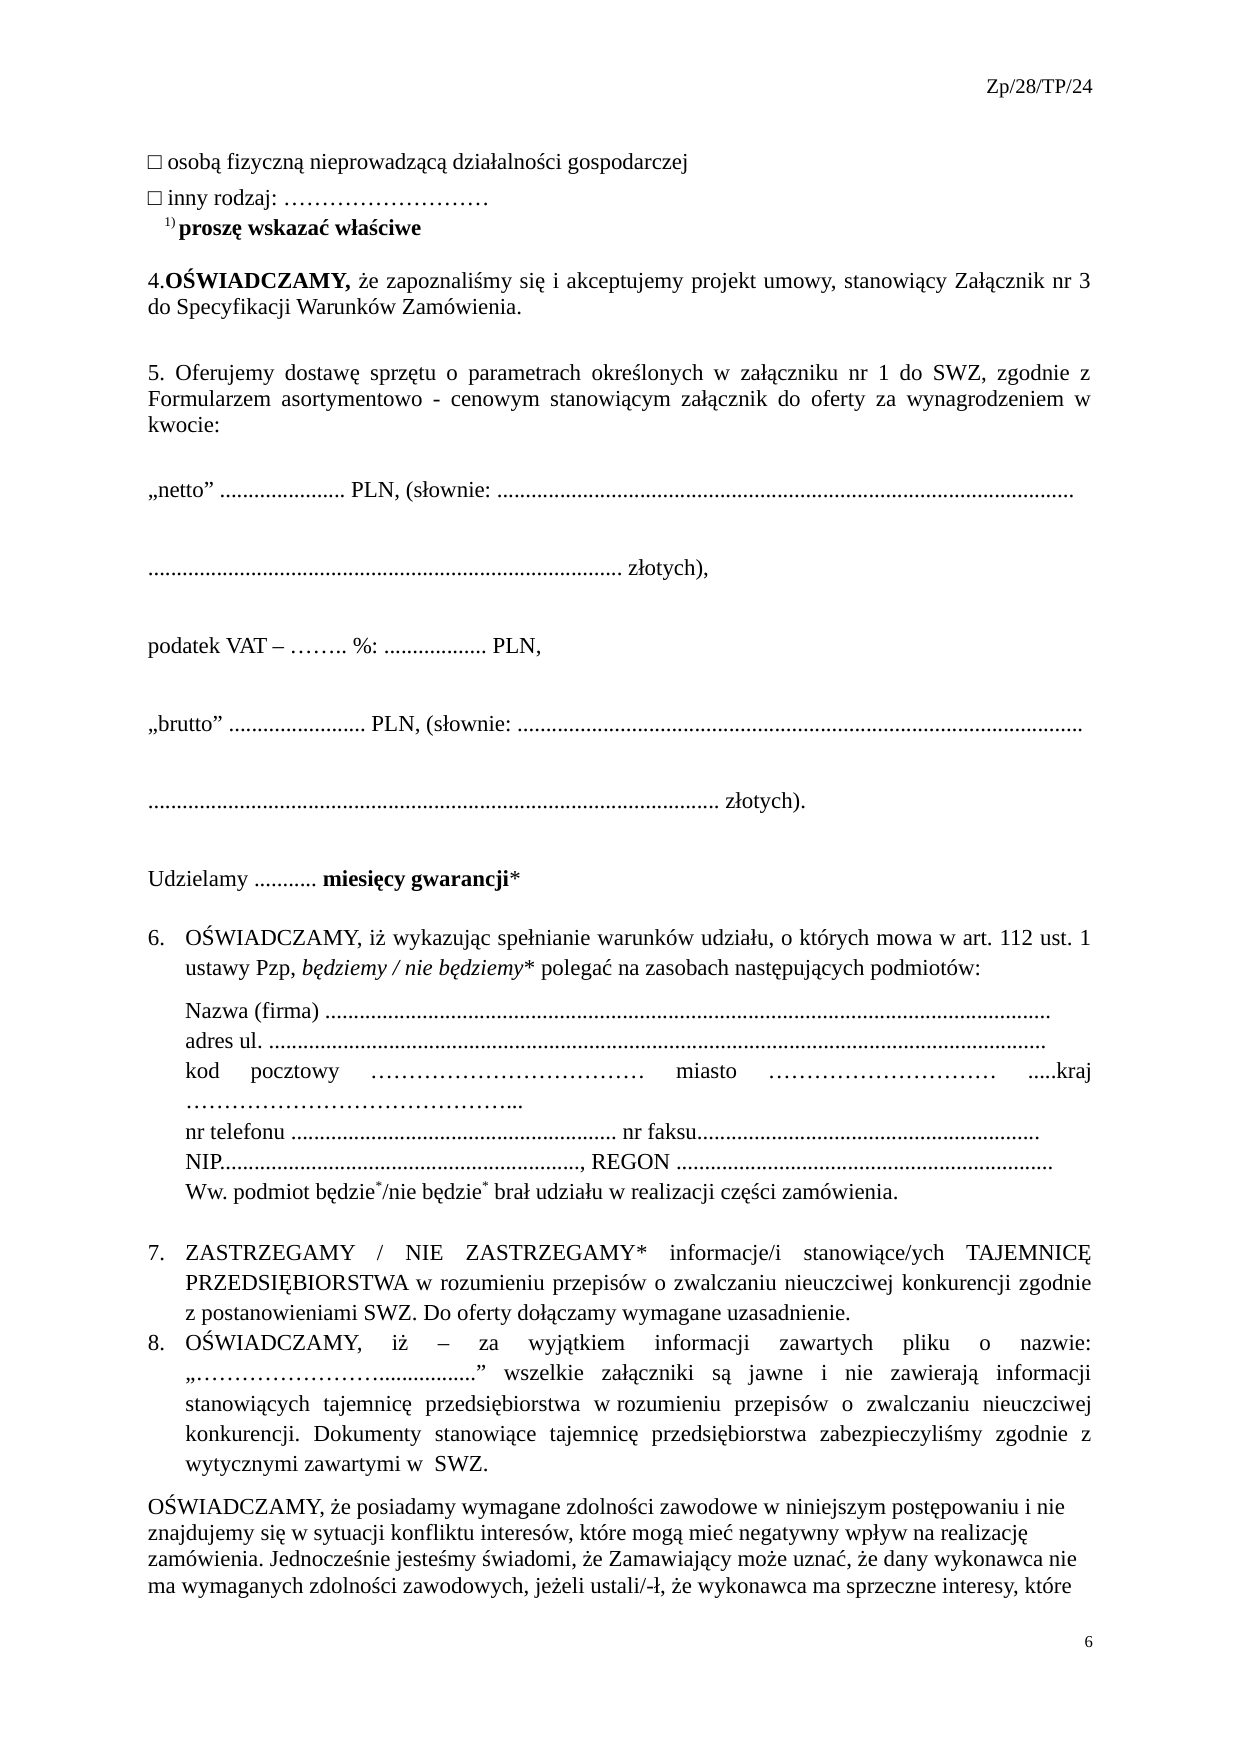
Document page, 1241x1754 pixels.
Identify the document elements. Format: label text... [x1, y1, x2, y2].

text Ww. podmiot będzie*/nie będzie* brał udziału w realizacji części zamówienia. [185, 1178, 1092, 1204]
text podatek VAT – …….. %: .................. PLN, [148, 632, 1092, 658]
text .................................................................................................... złotych). [148, 787, 1092, 814]
text ................................................................................... złotych), [148, 554, 1092, 581]
text nr telefonu ......................................................... nr faksu............................................................ [185, 1118, 1092, 1144]
text „netto” ...................... PLN, (słownie: ..................................................................................................... [148, 477, 1092, 503]
list OŚWIADCZAMY, iż wykazując spełnianie warunków udziału, o których mowa w art. 112 ust. 1 ustawy Pzp, będziemy / nie będziemy* polegać na zasobach następujących podmiotów: [148, 924, 1092, 981]
text 1) proszę wskazać właściwe [148, 214, 1092, 241]
text Udzielamy ........... miesięcy gwarancji* [148, 865, 1092, 891]
text kod pocztowy ……………………………… miasto ………………………… .....kraj ……………………………………... [185, 1057, 1092, 1114]
list 4.OŚWIADCZAMY, że zapoznaliśmy się i akceptujemy projekt umowy, stanowiący Załącznik nr 3 do Specyfikacji Warunków Zamówienia. [148, 267, 1092, 320]
text 5. Oferujemy dostawę sprzętu o parametrach określonych w załączniku nr 1 do SWZ, zgodnie z Formularzem asortymentowo - cenowym stanowiącym załącznik do oferty za wynagrodzeniem w kwocie: [148, 359, 1092, 438]
text NIP..............................................................., REGON .................................................................. [185, 1148, 1092, 1174]
text Nazwa (firma) ............................................................................................................................... [185, 997, 1092, 1023]
list ZASTRZEGAMY / NIE ZASTRZEGAMY* informacje/i stanowiące/ych TAJEMNICĘ PRZEDSIĘBIORSTWA w rozumieniu przepisów o zwalczaniu nieuczciwej konkurencji zgodnie z postanowieniami SWZ. Do oferty dołączamy wymagane uzasadnienie. [148, 1239, 1092, 1325]
text □ inny rodzaj: ……………………… [148, 184, 1092, 211]
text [148, 1493, 1092, 1598]
text „brutto” ........................ PLN, (słownie: ................................................................................................... [148, 710, 1092, 736]
text □ osobą fizyczną nieprowadzącą działalności gospodarczej [148, 148, 1092, 174]
text adres ul. ........................................................................................................................................ [185, 1027, 1092, 1053]
list OŚWIADCZAMY, iż – za wyjątkiem informacji zawartych pliku o nazwie: „…………………….................” wszelkie załączniki są jawne i nie zawierają informacji stanowiących tajemnicę przedsiębiorstwa w rozumieniu przepisów o zwalczaniu nieuczciwej konkurencji. Dokumenty stanowiące tajemnicę przedsiębiorstwa zabezpieczyliśmy zgodnie z wytycznymi zawartymi w SWZ. [148, 1329, 1092, 1476]
